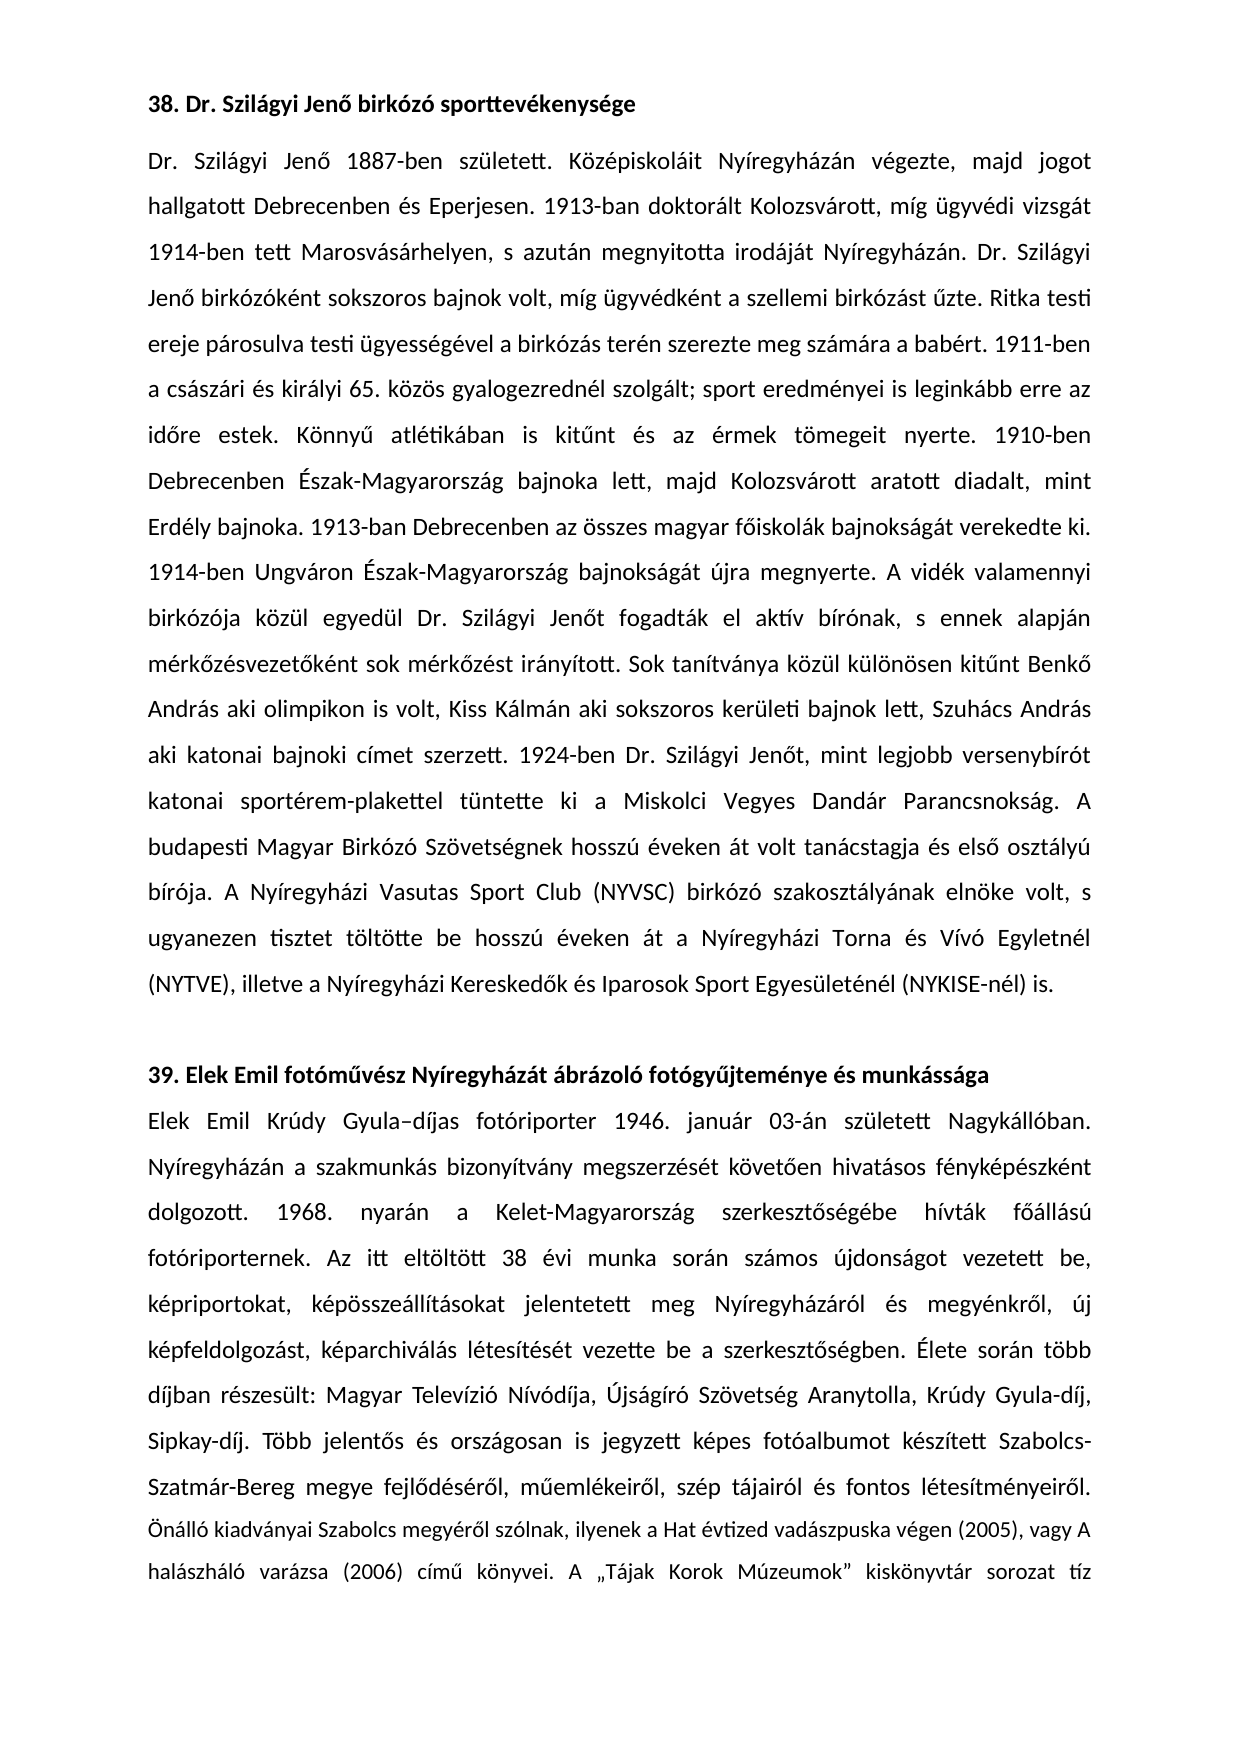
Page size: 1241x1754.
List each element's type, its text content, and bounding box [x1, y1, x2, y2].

text 38. Dr. Szilágyi Jenő birkózó sporttevékenysége [148, 89, 1093, 119]
text 39. Elek Emil fotóművész Nyíregyházát ábrázoló fotógyűjteménye és munkássága [148, 1059, 1093, 1090]
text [148, 1105, 1093, 1585]
text Dr. Szilágyi Jenő 1887-ben született. Középiskoláit Nyíregyházán végezte, majd jogot hallgatott Debrecenben és Eperjesen. 1913-ban doktorált Kolozsvárott, míg ügyvédi vizsgát 1914-ben tett Marosvásárhelyen, s azután megnyitotta irodáját Nyíregyházán. Dr. Szilágyi Jenő birkózóként sokszoros bajnok volt, míg ügyvédként a szellemi birkózást űzte. Ritka testi ereje párosulva testi ügyességével a birkózás terén szerezte meg számára a babért. 1911-ben a császári és királyi 65. közös gyalogezrednél szolgált; sport eredményei is leginkább erre az időre estek. Könnyű atlétikában is kitűnt és az érmek tömegeit nyerte. 1910-ben Debrecenben Észak-Magyarország bajnoka lett, majd Kolozsvárott aratott diadalt, mint Erdély bajnoka. 1913-ban Debrecenben az összes magyar főiskolák bajnokságát verekedte ki. 1914-ben Ungváron Észak-Magyarország bajnokságát újra megnyerte. A vidék valamennyi birkózója közül egyedül Dr. Szilágyi Jenőt fogadták el aktív bírónak, s ennek alapján mérkőzésvezetőként sok mérkőzést irányított. Sok tanítványa közül különösen kitűnt Benkő András aki olimpikon is volt, Kiss Kálmán aki sokszoros kerületi bajnok lett, Szuhács András aki katonai bajnoki címet szerzett. 1924-ben Dr. Szilágyi Jenőt, mint legjobb versenybírót katonai sportérem-plakettel tüntette ki a Miskolci Vegyes Dandár Parancsnokság. A budapesti Magyar Birkózó Szövetségnek hosszú éveken át volt tanácstagja és első osztályú bírója. A Nyíregyházi Vasutas Sport Club (NYVSC) birkózó szakosztályának elnöke volt, s ugyanezen tisztet töltötte be hosszú éveken át a Nyíregyházi Torna és Vívó Egyletnél (NYTVE), illetve a Nyíregyházi Kereskedők és Iparosok Sport Egyesületénél (NYKISE-nél) is. [148, 145, 1093, 998]
